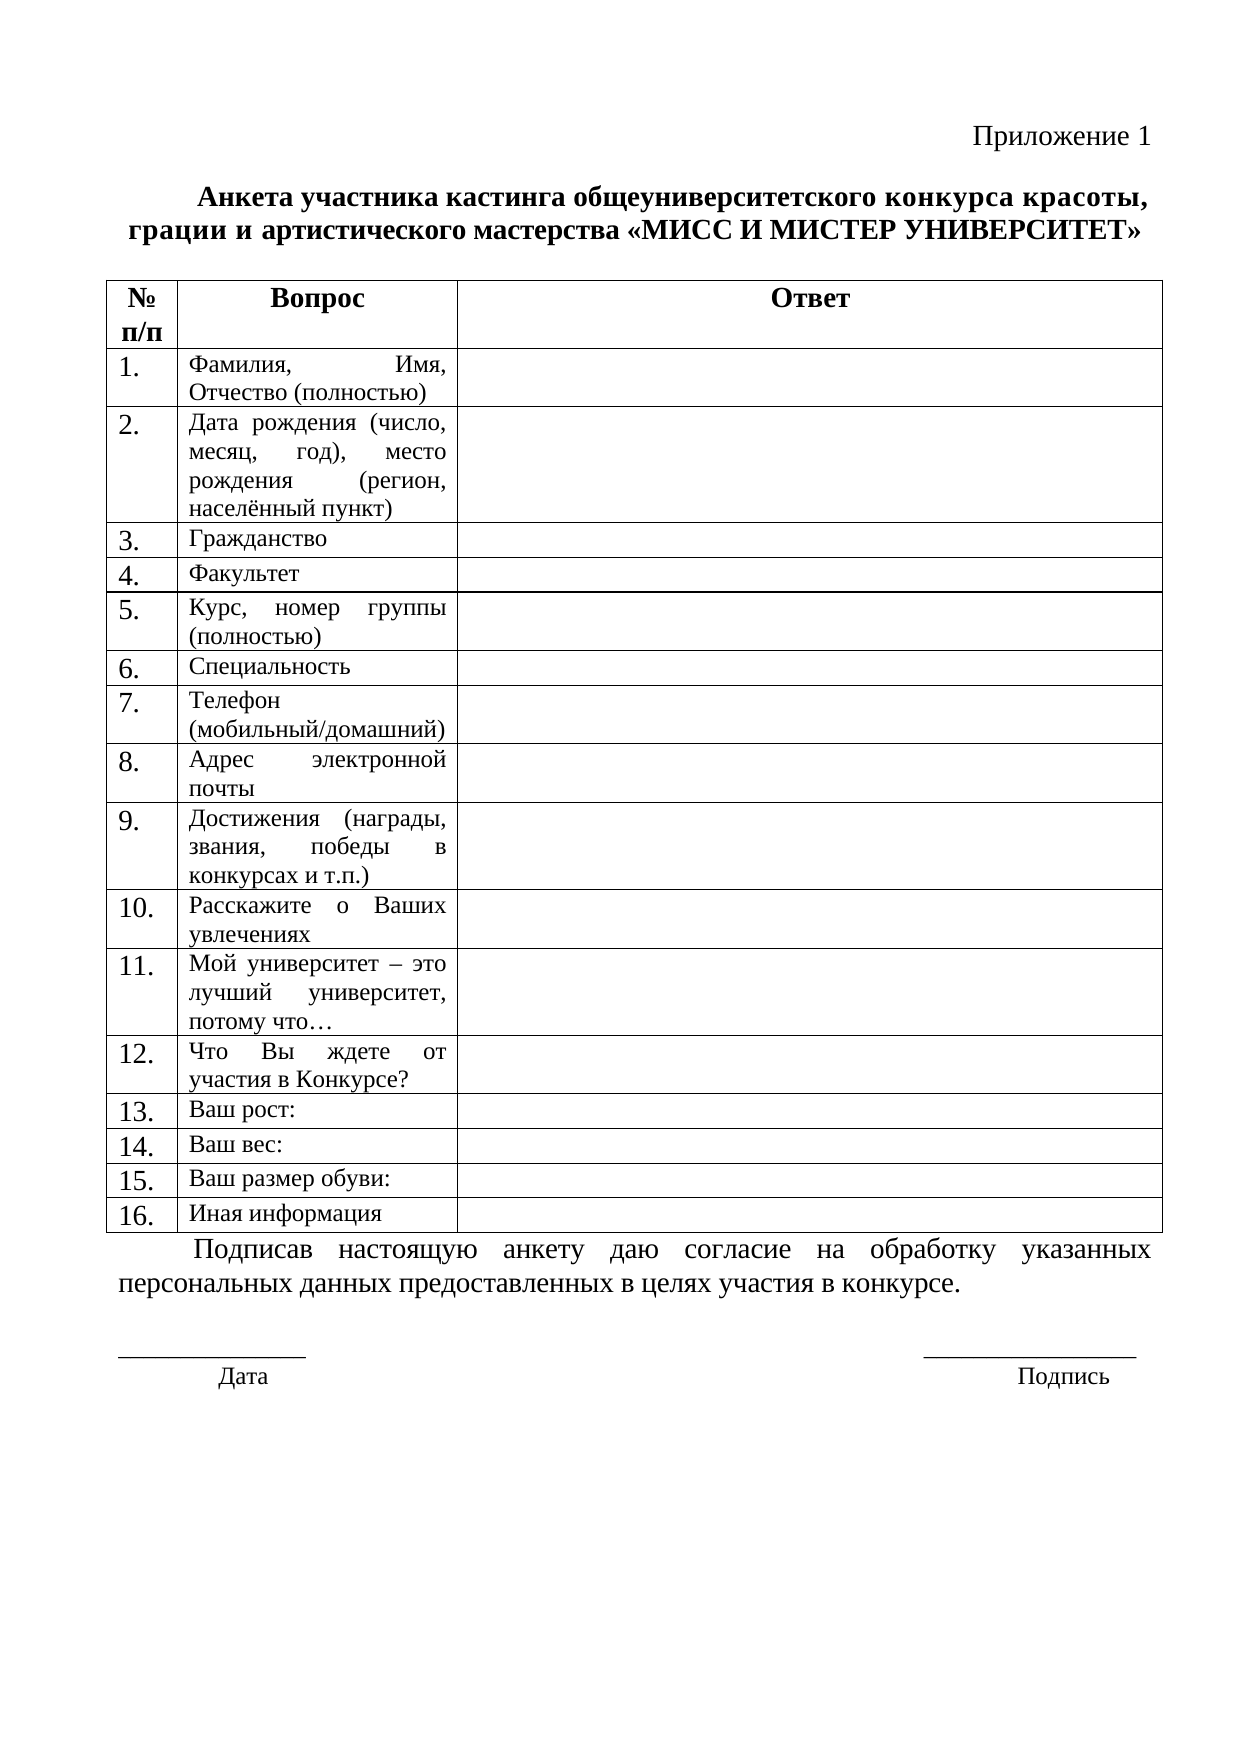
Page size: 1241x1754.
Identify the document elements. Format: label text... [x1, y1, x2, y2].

table_cell Факультет [178, 558, 457, 591]
table_cell [107, 407, 177, 522]
table_cell [107, 890, 177, 947]
table_cell [458, 803, 1162, 889]
text _______________ _________________ [118, 1332, 1152, 1361]
table_cell [458, 1164, 1162, 1197]
text Приложение 1 [118, 118, 1152, 152]
table_cell Ваш рост: [178, 1094, 457, 1128]
table_cell [458, 651, 1162, 684]
table_cell [107, 523, 177, 557]
table_cell [107, 744, 177, 802]
table_cell Ваш вес: [178, 1129, 457, 1162]
table_header Ответ [458, 281, 1162, 348]
table_cell Что Вы ждете от участия в Конкурсе? [178, 1036, 457, 1093]
table_cell [107, 651, 177, 684]
table_cell Фамилия, Имя, Отчество (полностью) [178, 349, 457, 406]
table_cell [107, 593, 177, 650]
table_cell [458, 949, 1162, 1035]
table_cell Иная информация [178, 1198, 457, 1232]
table_cell [107, 686, 177, 743]
table_cell [458, 558, 1162, 591]
table_cell Курс, номер группы (полностью) [178, 593, 457, 650]
table_cell Адрес электронной почты [178, 744, 457, 802]
table_cell [107, 558, 177, 591]
table_cell [458, 1094, 1162, 1128]
table_cell [107, 803, 177, 889]
table_cell Расскажите о Ваших увлечениях [178, 890, 457, 947]
table_header № п/п [107, 281, 177, 348]
table_cell [107, 1198, 177, 1232]
table_cell [458, 686, 1162, 743]
table_cell [458, 1198, 1162, 1232]
table_header Вопрос [178, 281, 457, 348]
table_cell [458, 593, 1162, 650]
table_cell [458, 523, 1162, 557]
table_cell [458, 349, 1162, 406]
table_cell Дата рождения (число, месяц, год), место рождения (регион, населённый пункт) [178, 407, 457, 522]
table_cell [107, 1094, 177, 1128]
table_cell Мой университет – это лучший университет, потому что… [178, 949, 457, 1035]
table_cell [107, 1129, 177, 1162]
table_cell [107, 949, 177, 1035]
table_cell Специальность [178, 651, 457, 684]
table_cell [107, 349, 177, 406]
text Анкета участника кастинга общеуниверситетского конкурса красоты, грации и артистического мастерства «МИСС И МИСТЕР УНИВЕРСИТЕТ» [118, 180, 1152, 246]
table_cell [458, 407, 1162, 522]
table_cell Телефон (мобильный/домашний) [178, 686, 457, 743]
table_cell [458, 744, 1162, 802]
table_cell [458, 890, 1162, 947]
table_cell [458, 1129, 1162, 1162]
table_cell [107, 1036, 177, 1093]
text Дата Подпись [118, 1361, 1152, 1390]
table_cell [458, 1036, 1162, 1093]
table_cell Ваш размер обуви: [178, 1164, 457, 1197]
text Подписав настоящую анкету даю согласие на обработку указанных персональных данных предоставленных в целях участия в конкурсе. [118, 1233, 1152, 1299]
table_cell Достижения (награды, звания, победы в конкурсах и т.п.) [178, 803, 457, 889]
table_cell Гражданство [178, 523, 457, 557]
table_cell [107, 1164, 177, 1197]
